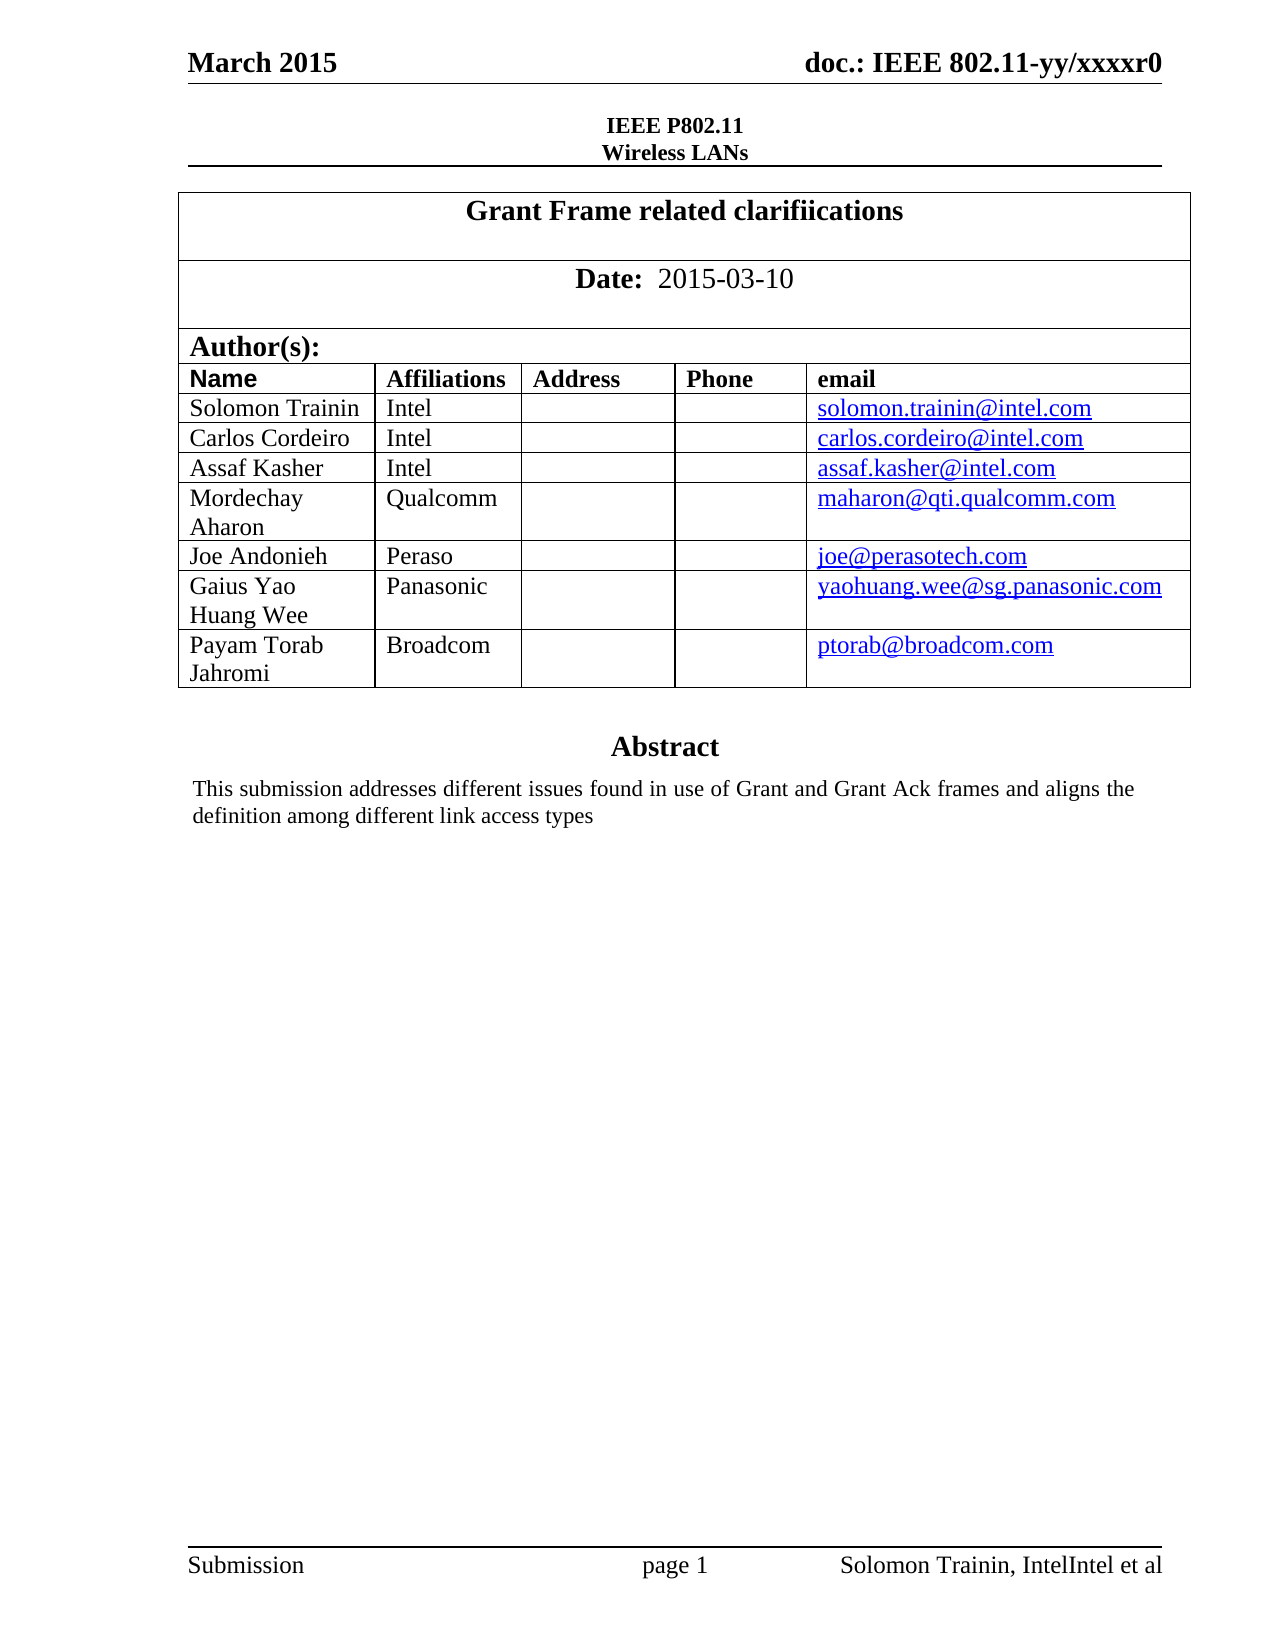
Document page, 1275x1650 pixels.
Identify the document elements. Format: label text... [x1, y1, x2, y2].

table_cell Gaius Yao Huang Wee [179, 571, 374, 629]
table_cell [676, 394, 806, 422]
table_cell Intel [376, 394, 521, 422]
table_cell email [807, 364, 1190, 392]
table_cell ptorab@broadcom.com [807, 630, 1190, 687]
table_cell maharon@qti.qualcomm.com [807, 483, 1190, 540]
table_cell Carlos Cordeiro [179, 423, 374, 452]
table_cell [676, 541, 806, 570]
table_cell Mordechay Aharon [179, 483, 374, 540]
table_cell [522, 630, 674, 687]
table_cell Panasonic [376, 571, 521, 629]
table_cell Peraso [376, 541, 521, 570]
table_cell assaf.kasher@intel.com [807, 453, 1190, 482]
table_cell [522, 571, 674, 629]
table_header Grant Frame related clarifiications [179, 193, 1190, 260]
table_cell Affiliations [376, 364, 521, 392]
table_cell Joe Andonieh [179, 541, 374, 570]
table_cell carlos.cordeiro@intel.com [807, 423, 1190, 452]
table_cell [522, 394, 674, 422]
table_cell Payam Torab Jahromi [179, 630, 374, 687]
table_cell solomon.trainin@intel.com [807, 394, 1190, 422]
table_cell Author(s): [179, 329, 1190, 363]
table_cell Qualcomm [376, 483, 521, 540]
table_cell [522, 453, 674, 482]
table_cell Intel [376, 453, 521, 482]
table_cell Assaf Kasher [179, 453, 374, 482]
table_cell [522, 423, 674, 452]
table_cell [522, 541, 674, 570]
table_cell Solomon Trainin [179, 394, 374, 422]
table_cell [522, 483, 674, 540]
text IEEE P802.11 Wireless LANs [187, 112, 1162, 167]
table_cell yaohuang.wee@sg.panasonic.com [807, 571, 1190, 629]
table_cell [676, 423, 806, 452]
table_cell joe@perasotech.com [807, 541, 1190, 570]
table_cell Phone [676, 364, 806, 392]
table_cell [676, 483, 806, 540]
table_cell [676, 453, 806, 482]
table_cell Name [179, 364, 374, 392]
table_cell Address [522, 364, 674, 392]
table_cell [676, 571, 806, 629]
table_cell Date: 2015-03-10 [179, 261, 1190, 328]
table_cell [676, 630, 806, 687]
table_cell Broadcom [376, 630, 521, 687]
table_cell Intel [376, 423, 521, 452]
